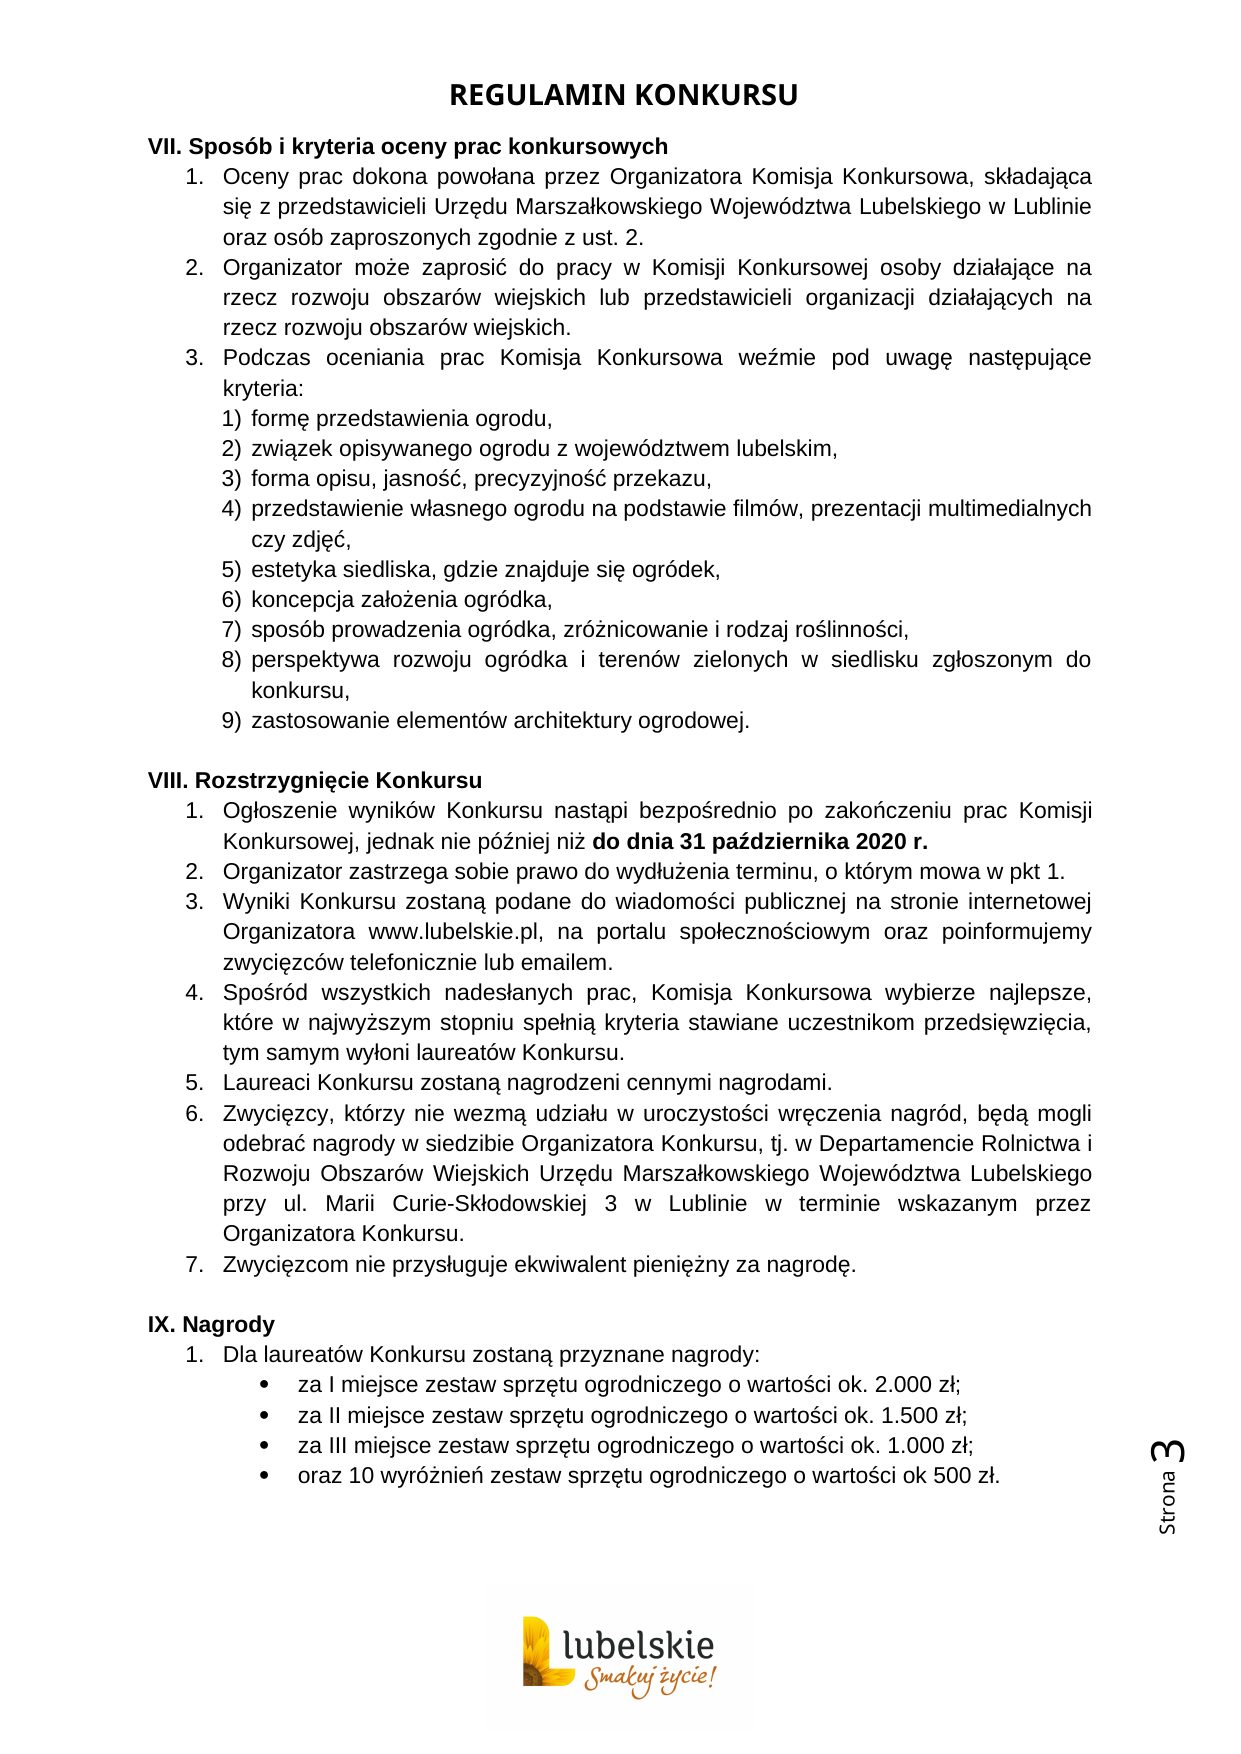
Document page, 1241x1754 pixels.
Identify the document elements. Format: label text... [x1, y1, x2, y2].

list Laureaci Konkursu zostaną nagrodzeni cennymi nagrodami. [185, 1069, 1093, 1096]
list za II miejsce zestaw sprzętu ogrodniczego o wartości ok. 1.500 zł; [260, 1402, 1093, 1428]
list za III miejsce zestaw sprzętu ogrodniczego o wartości ok. 1.000 zł; [260, 1432, 1093, 1458]
list estetyka siedliska, gdzie znajduje się ogródek, [221, 556, 1093, 582]
list Spośród wszystkich nadesłanych prac, Komisja Konkursowa wybierze najlepsze, które w najwyższym stopniu spełnią kryteria stawiane uczestnikom przedsięwzięcia, tym samym wyłoni laureatów Konkursu. [185, 979, 1093, 1066]
list perspektywa rozwoju ogródka i terenów zielonych w siedlisku zgłoszonym do konkursu, [221, 646, 1093, 703]
list za I miejsce zestaw sprzętu ogrodniczego o wartości ok. 2.000 zł; [260, 1371, 1093, 1398]
list Podczas oceniania prac Komisja Konkursowa weźmie pod uwagę następujące kryteria: [185, 344, 1093, 401]
list koncepcja założenia ogródka, [221, 586, 1093, 612]
list forma opisu, jasność, precyzyjność przekazu, [221, 465, 1093, 492]
list Ogłoszenie wyników Konkursu nastąpi bezpośrednio po zakończeniu prac Komisji Konkursowej, jednak nie później niż do dnia 31 października 2020 r. [185, 797, 1093, 854]
list formę przedstawienia ogrodu, [221, 405, 1093, 431]
picture [486, 1585, 755, 1731]
list oraz 10 wyróżnień zestaw sprzętu ogrodniczego o wartości ok 500 zł. [260, 1462, 1093, 1488]
list Organizator może zaprosić do pracy w Komisji Konkursowej osoby działające na rzecz rozwoju obszarów wiejskich lub przedstawicieli organizacji działających na rzecz rozwoju obszarów wiejskich. [185, 254, 1093, 341]
text IX. Nagrody [148, 1311, 1093, 1337]
list Oceny prac dokona powołana przez Organizatora Komisja Konkursowa, składająca się z przedstawicieli Urzędu Marszałkowskiego Województwa Lubelskiego w Lublinie oraz osób zaproszonych zgodnie z ust. 2. [185, 163, 1093, 250]
list Zwycięzcy, którzy nie wezmą udziału w uroczystości wręczenia nagród, będą mogli odebrać nagrody w siedzibie Organizatora Konkursu, tj. w Departamencie Rolnictwa i Rozwoju Obszarów Wiejskich Urzędu Marszałkowskiego Województwa Lubelskiego przy ul. Marii Curie-Skłodowskiej 3 w Lublinie w terminie wskazanym przez Organizatora Konkursu. [185, 1099, 1093, 1247]
list zastosowanie elementów architektury ogrodowej. [221, 707, 1093, 733]
list Wyniki Konkursu zostaną podane do wiadomości publicznej na stronie internetowej Organizatora www.lubelskie.pl, na portalu społecznościowym oraz poinformujemy zwycięzców telefonicznie lub emailem. [185, 888, 1093, 975]
list Zwycięzcom nie przysługuje ekwiwalent pieniężny za nagrodę. [185, 1251, 1093, 1277]
text VIII. Rozstrzygnięcie Konkursu [148, 767, 1093, 794]
list przedstawienie własnego ogrodu na podstawie filmów, prezentacji multimedialnych czy zdjęć, [221, 495, 1093, 552]
list sposób prowadzenia ogródka, zróżnicowanie i rodzaj roślinności, [221, 616, 1093, 643]
list Dla laureatów Konkursu zostaną przyznane nagrody: [185, 1341, 1093, 1368]
list Organizator zastrzega sobie prawo do wydłużenia terminu, o którym mowa w pkt 1. [185, 858, 1093, 884]
text VII. Sposób i kryteria oceny prac konkursowych [148, 133, 1093, 159]
list związek opisywanego ogrodu z województwem lubelskim, [221, 435, 1093, 461]
